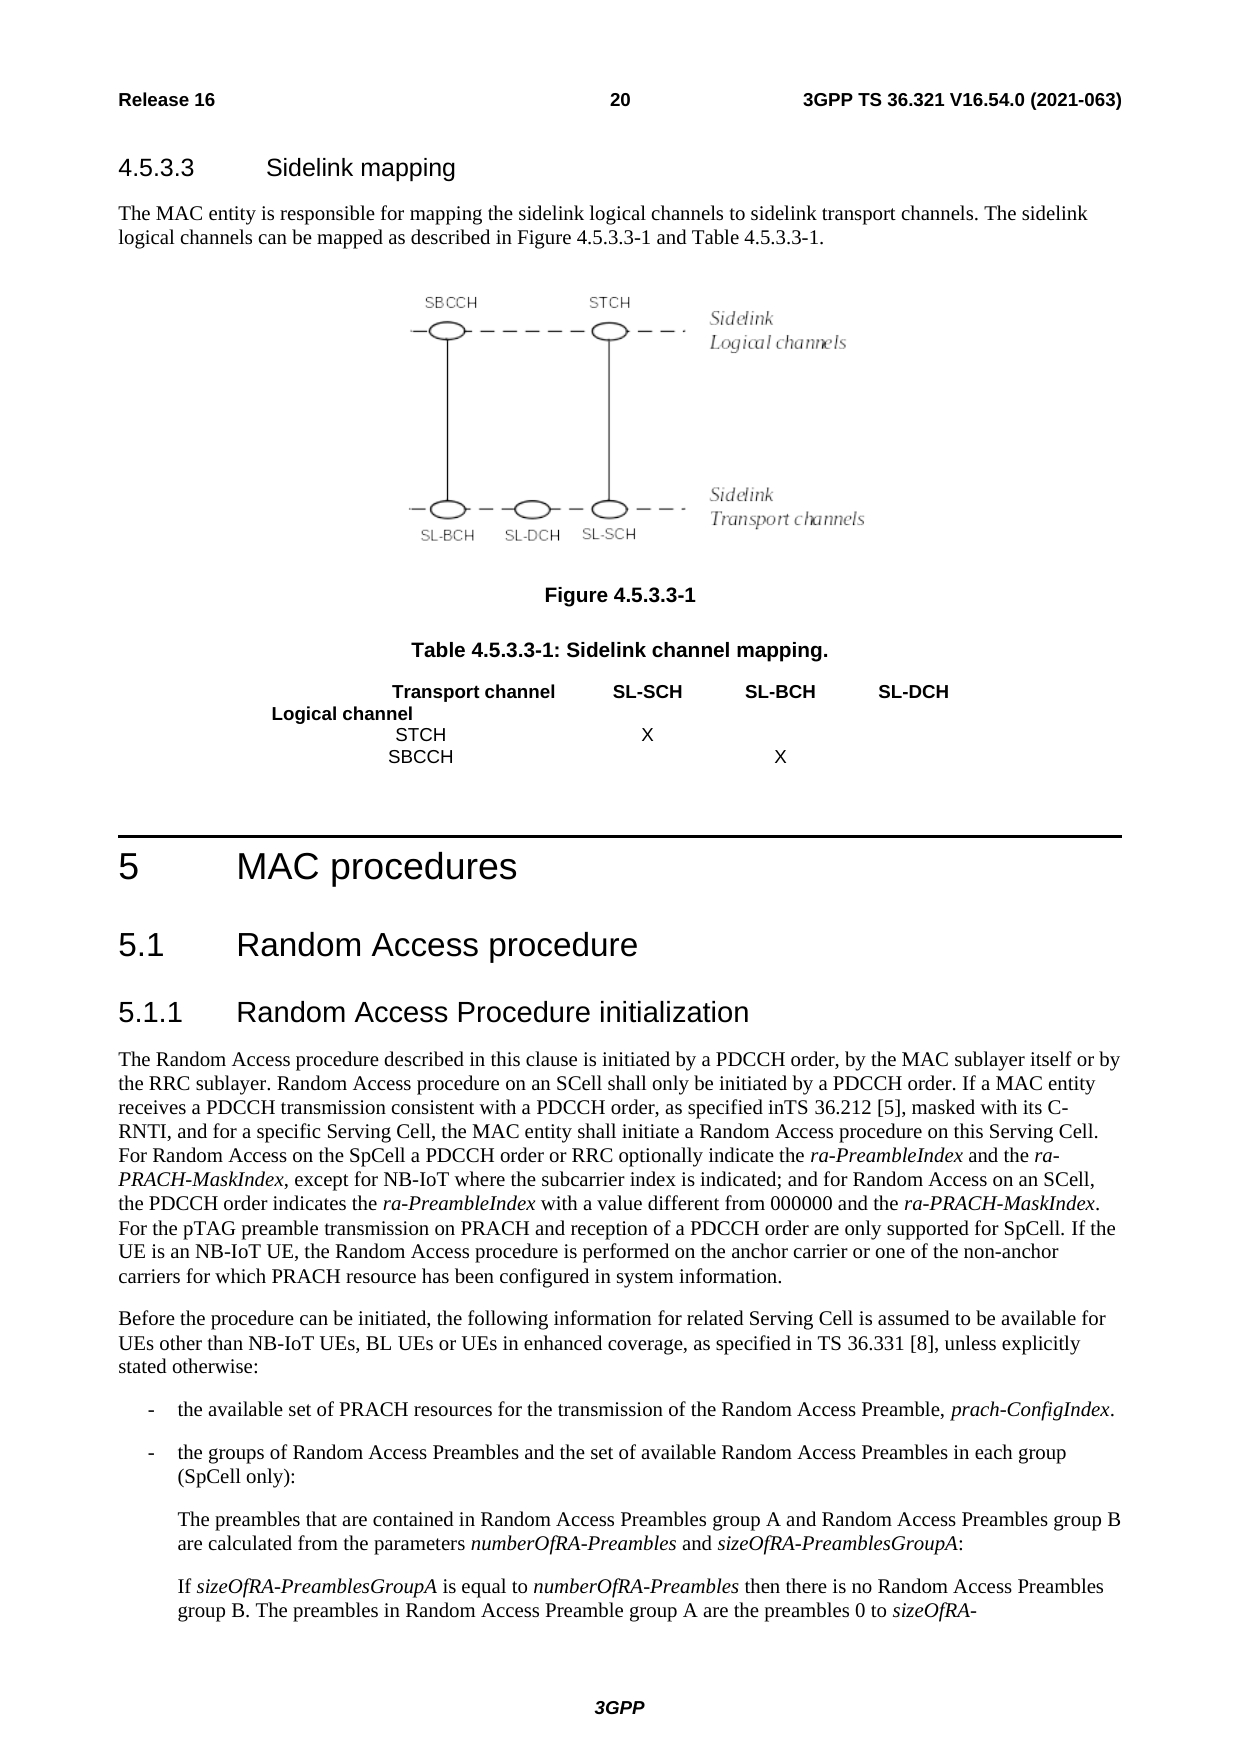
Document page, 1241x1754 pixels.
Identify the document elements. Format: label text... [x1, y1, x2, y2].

text The Random Access procedure described in this clause is initiated by a PDCCH order, by the MAC sublayer itself or by the RRC sublayer. Random Access procedure on an SCell shall only be initiated by a PDCCH order. If a MAC entity receives a PDCCH transmission consistent with a PDCCH order, as specified inTS 36.212 [5], masked with its C-RNTI, and for a specific Serving Cell, the MAC entity shall initiate a Random Access procedure on this Serving Cell. For Random Access on the SpCell a PDCCH order or RRC optionally indicate the ra-PreambleIndex and the ra-PRACH-MaskIndex, except for NB-IoT where the subcarrier index is indicated; and for Random Access on an SCell, the PDCCH order indicates the ra-PreambleIndex with a value different from 000000 and the ra-PRACH-MaskIndex. For the pTAG preamble transmission on PRACH and reception of a PDCCH order are only supported for SpCell. If the UE is an NB-IoT UE, the Random Access procedure is performed on the anchor carrier or one of the non-anchor carriers for which PRACH resource has been configured in system information. [118, 1047, 1122, 1288]
subtitle 5.1 Random Access procedure [118, 925, 1122, 963]
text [148, 1574, 1122, 1622]
text - the groups of Random Access Preambles and the set of available Random Access Preambles in each group (SpCell only): [148, 1440, 1122, 1488]
text The preambles that are contained in Random Access Preambles group A and Random Access Preambles group B are calculated from the parameters numberOfRA-Preambles and sizeOfRA-PreamblesGroupA: [148, 1507, 1122, 1555]
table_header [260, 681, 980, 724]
text The MAC entity is responsible for mapping the sidelink logical channels to sidelink transport channels. The sidelink logical channels can be mapped as described in Figure 4.5.3.3-1 and Table 4.5.3.3-1. [118, 201, 1122, 249]
text Before the procedure can be initiated, the following information for related Serving Cell is assumed to be available for UEs other than NB-IoT UEs, BL UEs or UEs in enhanced coverage, as specified in TS 36.331 [8], unless explicitly stated otherwise: [118, 1306, 1122, 1378]
subtitle 5.1.1 Random Access Procedure initialization [118, 995, 1122, 1028]
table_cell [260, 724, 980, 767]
text - the available set of PRACH resources for the transmission of the Random Access Preamble, prach-ConfigIndex. [148, 1397, 1122, 1421]
subtitle 4.5.3.3 Sidelink mapping [118, 153, 1122, 182]
text Figure 4.5.3.3-1 [118, 583, 1122, 607]
subtitle 5 MAC procedures [118, 838, 1122, 887]
text Table 4.5.3.3-1: Sidelink channel mapping. [118, 638, 1122, 662]
